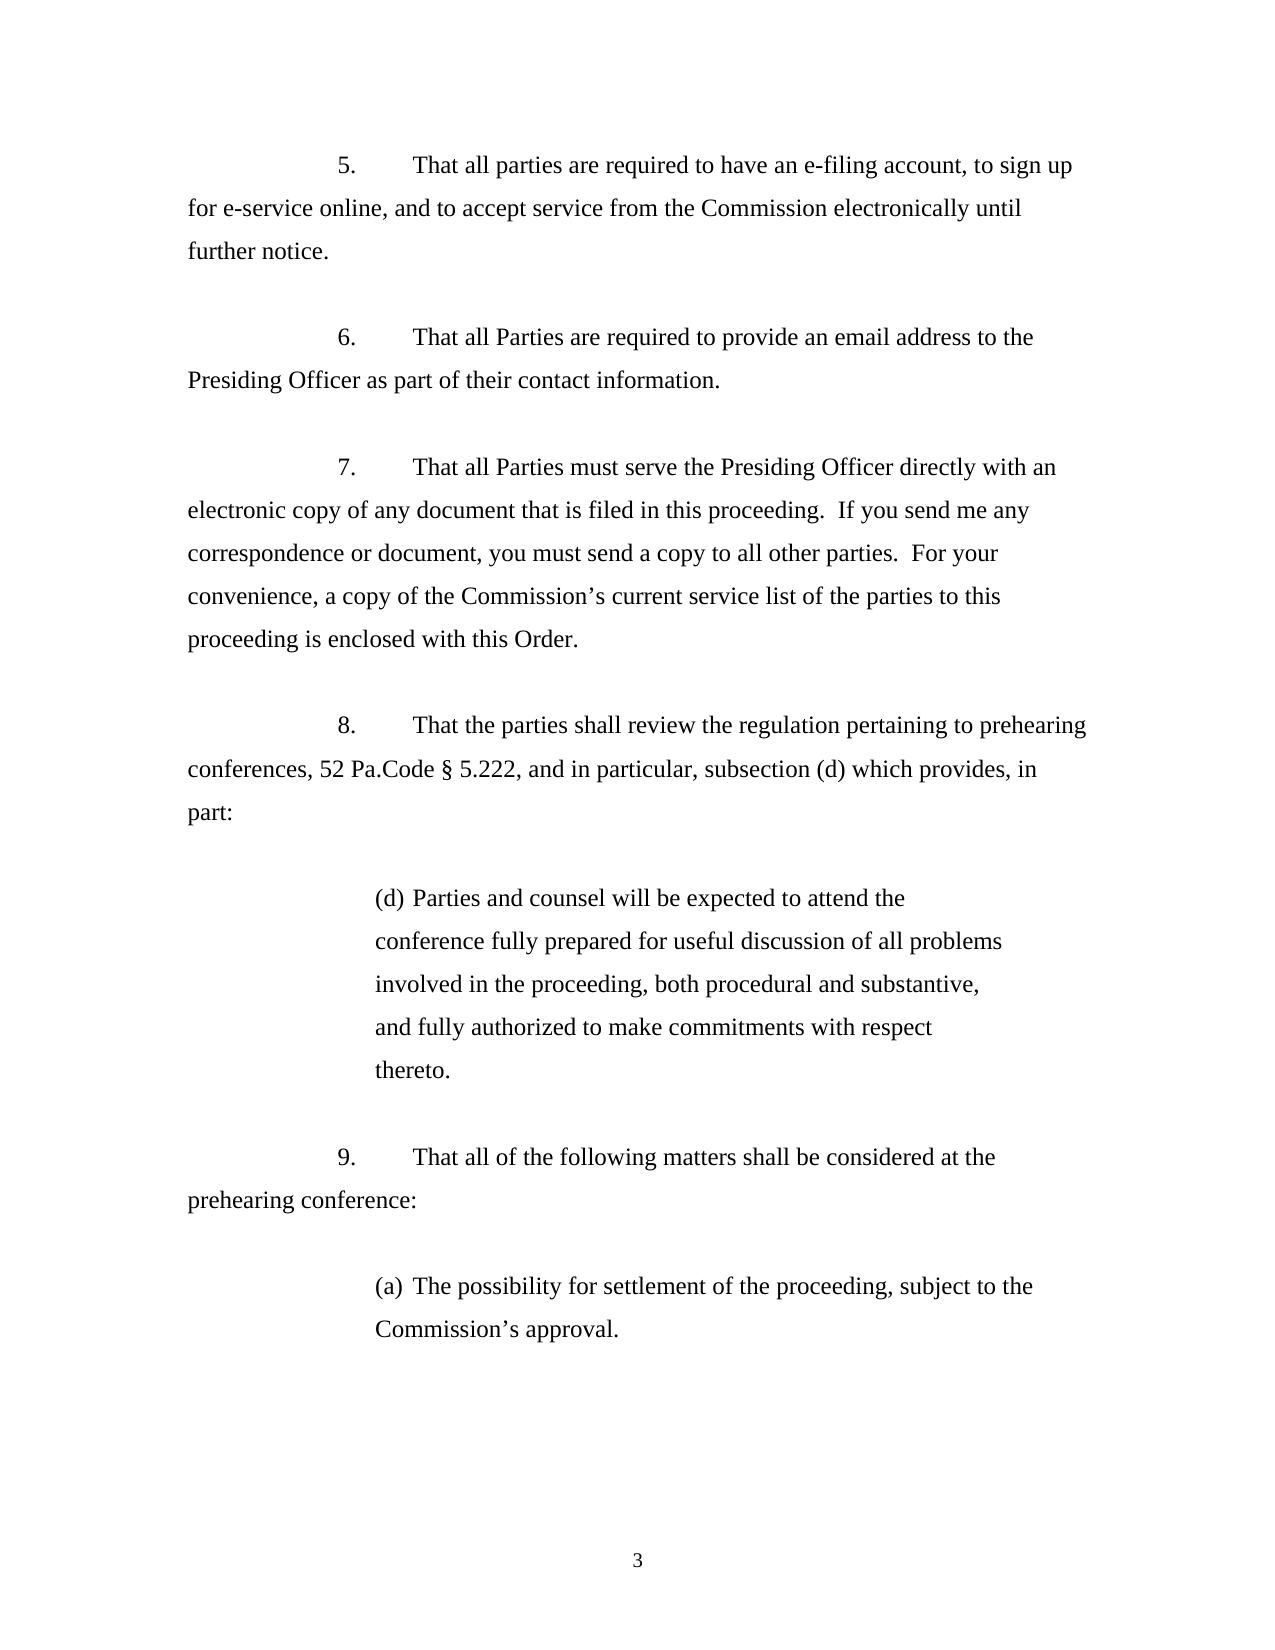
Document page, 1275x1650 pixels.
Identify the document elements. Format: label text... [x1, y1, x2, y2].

list That all Parties must serve the Presiding Officer directly with an electronic copy of any document that is filed in this proceeding. If you send me any correspondence or document, you must send a copy to all other parties. For your convenience, a copy of the Commission’s current service list of the parties to this proceeding is enclosed with this Order. [187, 452, 1087, 653]
text (d) Parties and counsel will be expected to attend the conference fully prepared for useful discussion of all problems involved in the proceeding, both procedural and substantive, and fully authorized to make commitments with respect thereto. [375, 883, 1012, 1084]
list That all parties are required to have an e-filing account, to sign up for e-service online, and to accept service from the Commission electronically until further notice. [187, 150, 1087, 265]
list That all Parties are required to provide an email address to the Presiding Officer as part of their contact information. [187, 322, 1087, 394]
list That the parties shall review the regulation pertaining to prehearing conferences, 52 Pa.Code § 5.222, and in particular, subsection (d) which provides, in part: [187, 711, 1087, 869]
list That all of the following matters shall be considered at the prehearing conference: [187, 1142, 1087, 1257]
list The possibility for settlement of the proceeding, subject to the Commission’s approval. [375, 1271, 1087, 1386]
